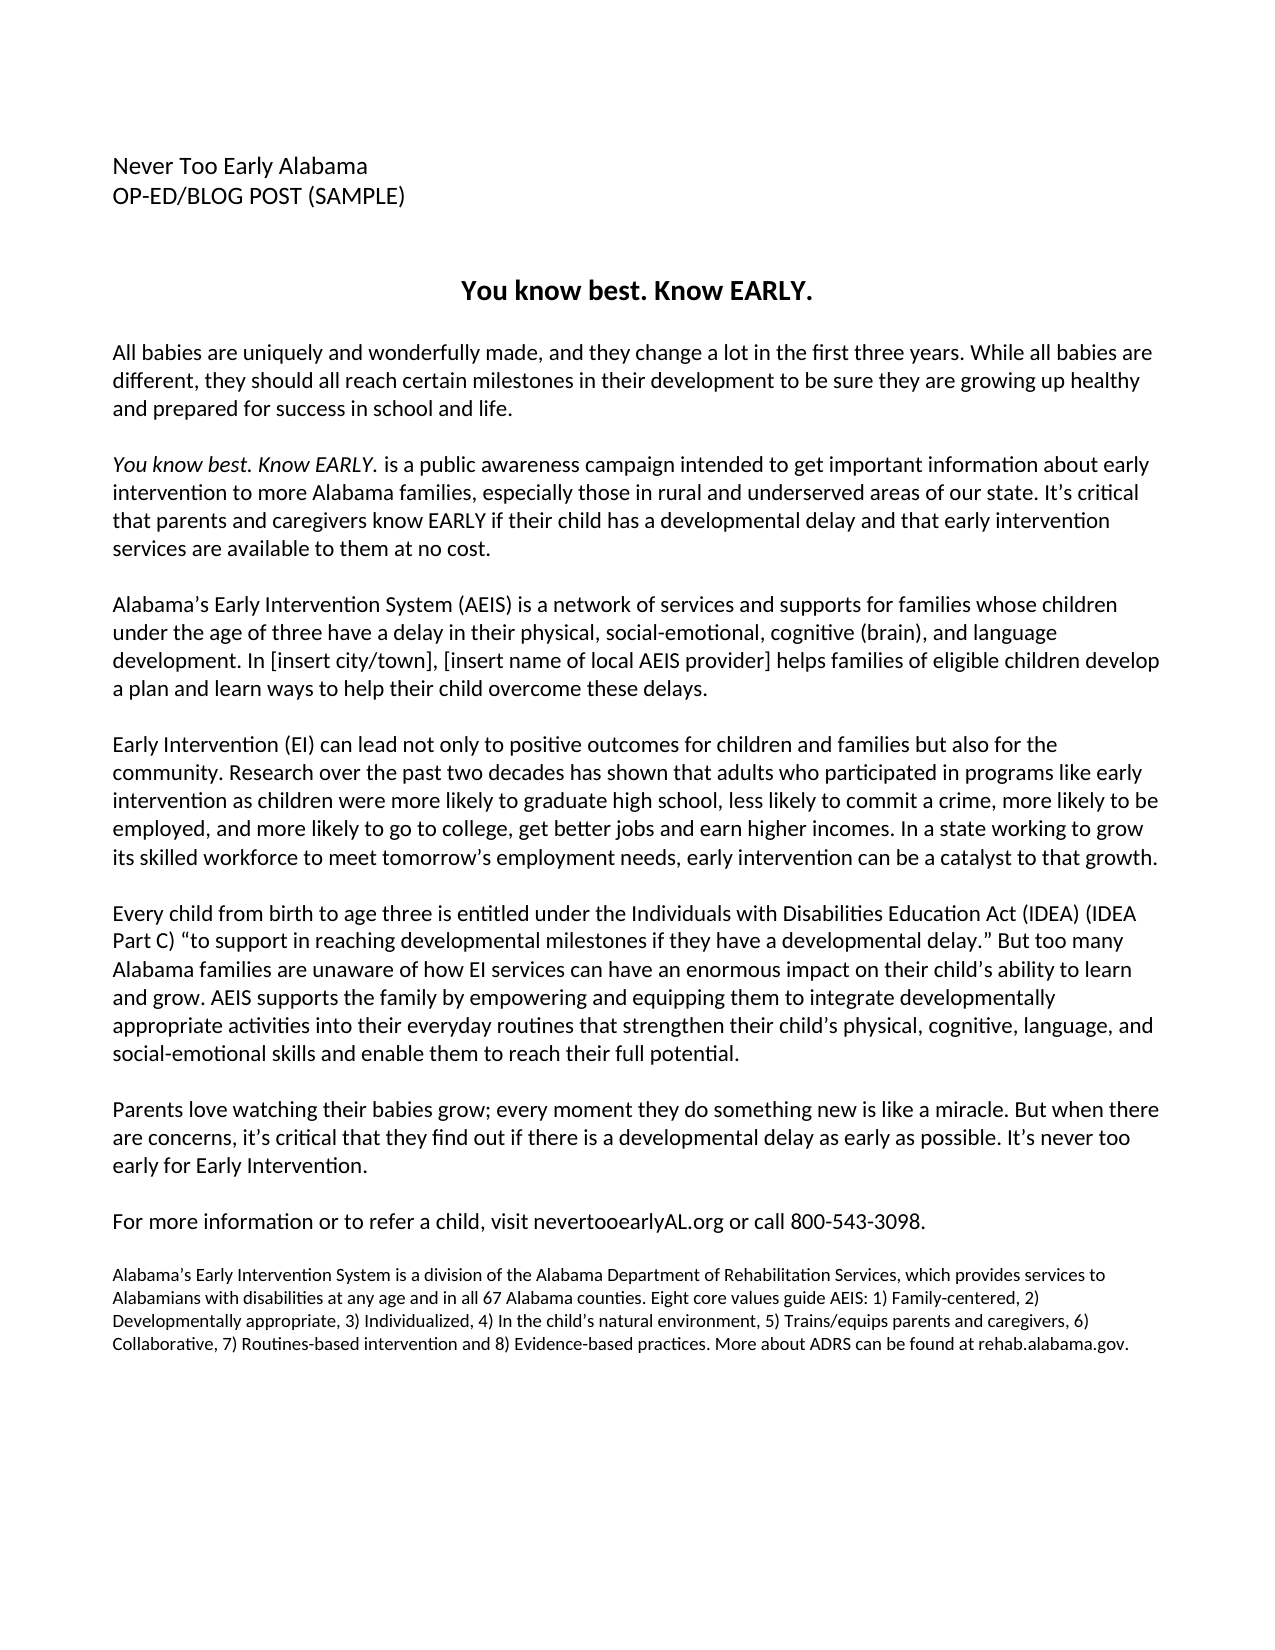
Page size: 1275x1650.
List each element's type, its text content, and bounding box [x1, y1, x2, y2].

text You know best. Know EARLY. [112, 272, 1162, 308]
text OP-ED/BLOG POST (SAMPLE) [112, 181, 1162, 211]
text You know best. Know EARLY. is a public awareness campaign intended to get important information about early intervention to more Alabama families, especially those in rural and underserved areas of our state. It’s critical that parents and caregivers know EARLY if their child has a developmental delay and that early intervention services are available to them at no cost. [112, 450, 1162, 562]
text All babies are uniquely and wonderfully made, and they change a lot in the first three years. While all babies are different, they should all reach certain milestones in their development to be sure they are growing up healthy and prepared for success in school and life. [112, 338, 1162, 422]
text Parents love watching their babies grow; every moment they do something new is like a miracle. But when there are concerns, it’s critical that they find out if there is a developmental delay as early as possible. It’s never too early for Early Intervention. [112, 1095, 1162, 1179]
text Early Intervention (EI) can lead not only to positive outcomes for children and families but also for the community. Research over the past two decades has shown that adults who participated in programs like early intervention as children were more likely to graduate high school, less likely to commit a crime, more likely to be employed, and more likely to go to college, get better jobs and earn higher incomes. In a state working to grow its skilled workforce to meet tomorrow’s employment needs, early intervention can be a catalyst to that growth. [112, 731, 1162, 871]
text Never Too Early Alabama [112, 150, 1162, 181]
text Alabama’s Early Intervention System (AEIS) is a network of services and supports for families whose children under the age of three have a delay in their physical, social-emotional, cognitive (brain), and language development. In [insert city/town], [insert name of local AEIS provider] helps families of eligible children develop a plan and learn ways to help their child overcome these delays. [112, 590, 1162, 702]
text For more information or to refer a child, visit nevertooearlyAL.org or call 800-543-3098. [112, 1207, 1162, 1235]
text Every child from birth to age three is entitled under the Individuals with Disabilities Education Act (IDEA) (IDEA Part C) “to support in reaching developmental milestones if they have a developmental delay.” But too many Alabama families are unaware of how EI services can have an enormous impact on their child’s ability to learn and grow. AEIS supports the family by empowering and equipping them to integrate developmentally appropriate activities into their everyday routines that strengthen their child’s physical, cognitive, language, and social-emotional skills and enable them to reach their full potential. [112, 899, 1162, 1067]
text Alabama’s Early Intervention System is a division of the Alabama Department of Rehabilitation Services, which provides services to Alabamians with disabilities at any age and in all 67 Alabama counties. Eight core values guide AEIS: 1) Family-centered, 2) Developmentally appropriate, 3) Individualized, 4) In the child’s natural environment, 5) Trains/equips parents and caregivers, 6) Collaborative, 7) Routines-based intervention and 8) Evidence-based practices. More about ADRS can be found at rehab.alabama.gov. [112, 1263, 1162, 1354]
